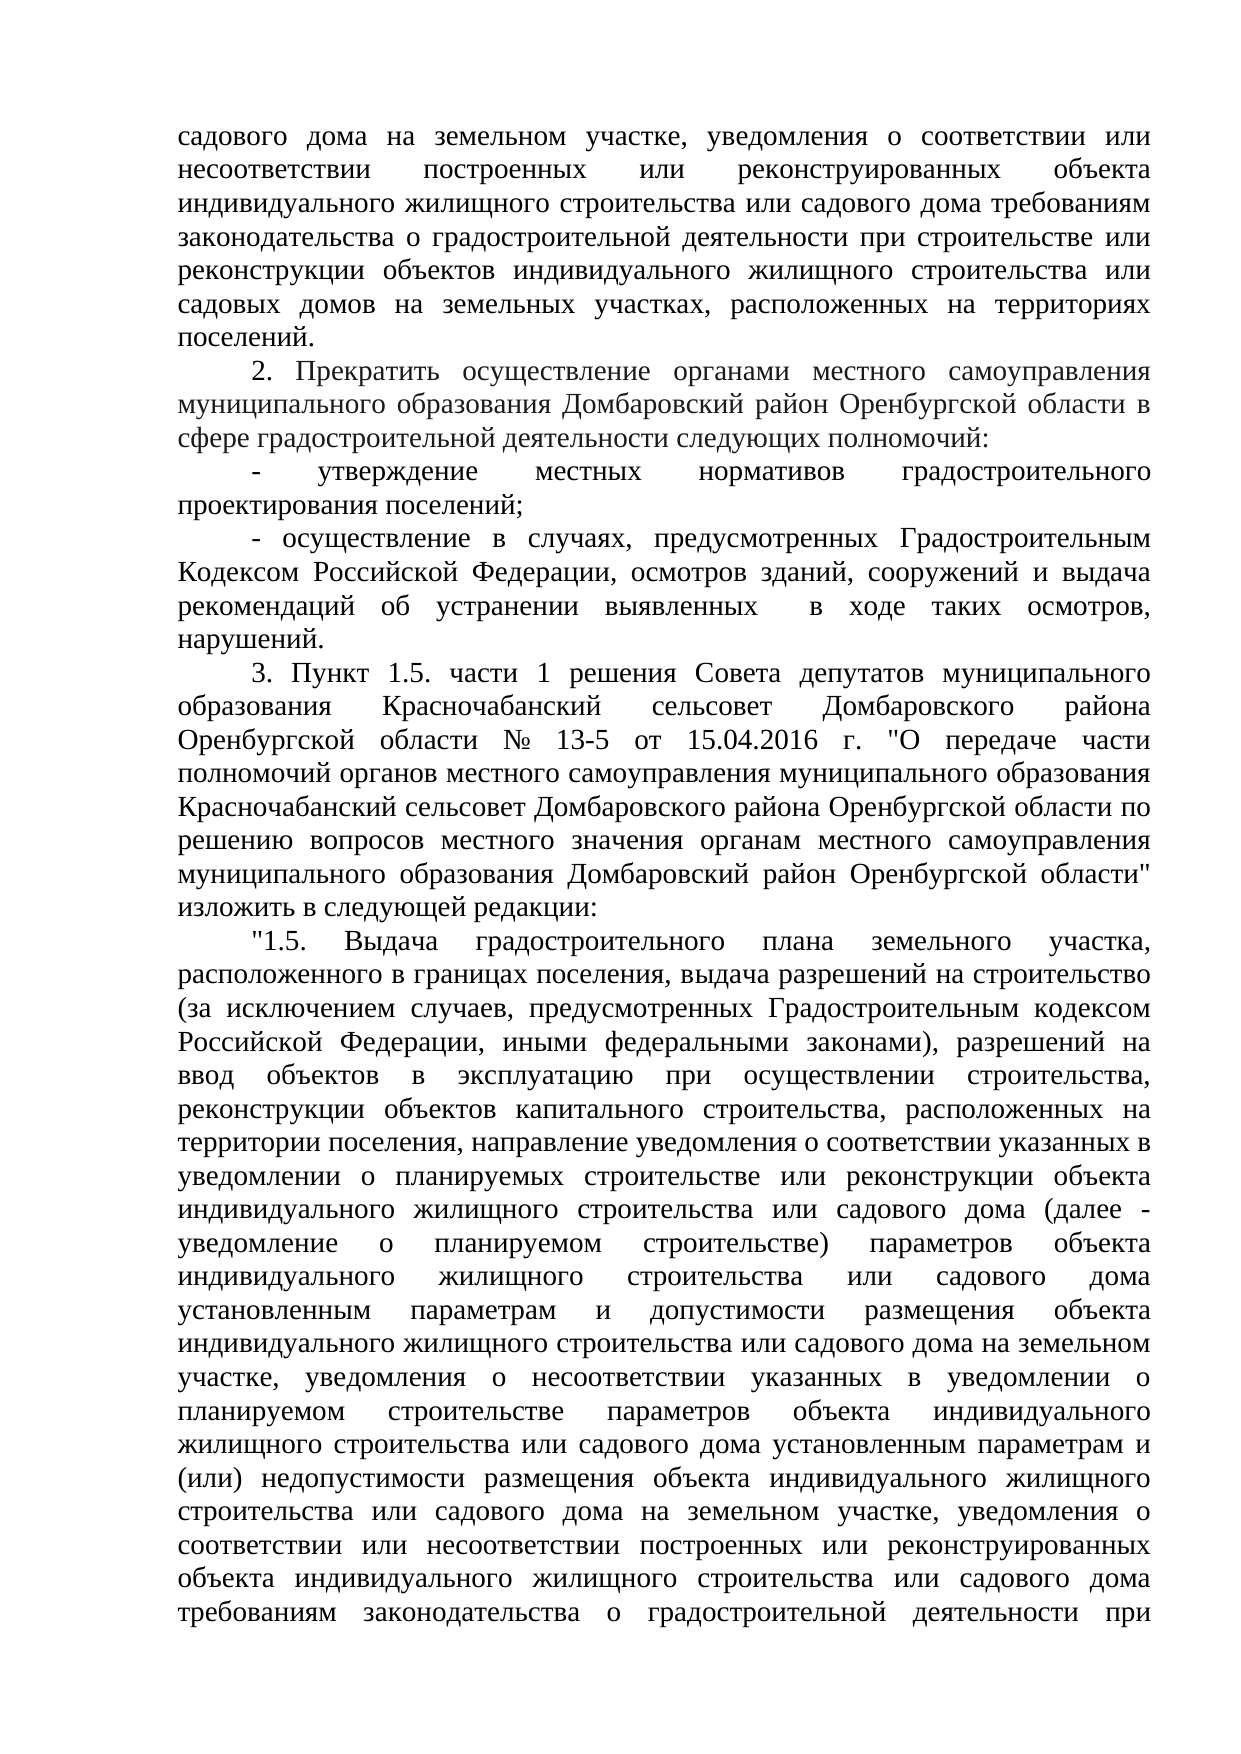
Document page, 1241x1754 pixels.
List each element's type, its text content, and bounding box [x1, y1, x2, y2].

text - осуществление в случаях, предусмотренных Градостроительным Кодексом Российской Федерации, осмотров зданий, сооружений и выдача рекомендаций об устранении выявленных в ходе таких осмотров, нарушений. [177, 521, 1152, 655]
text 2. Прекратить осуществление органами местного самоуправления муниципального образования Домбаровский район Оренбургской области в сфере градостроительной деятельности следующих полномочий: [177, 353, 1152, 453]
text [177, 118, 1152, 353]
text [177, 923, 1152, 1627]
text - утверждение местных нормативов градостроительного проектирования поселений; [177, 453, 1152, 521]
text 3. Пункт 1.5. части 1 решения Совета депутатов муниципального образования Красночабанский сельсовет Домбаровского района Оренбургской области № 13-5 от 15.04.2016 г. "О передаче части полномочий органов местного самоуправления муниципального образования Красночабанский сельсовет Домбаровского района Оренбургской области по решению вопросов местного значения органам местного самоуправления муниципального образования Домбаровский район Оренбургской области" изложить в следующей редакции: [177, 655, 1152, 923]
